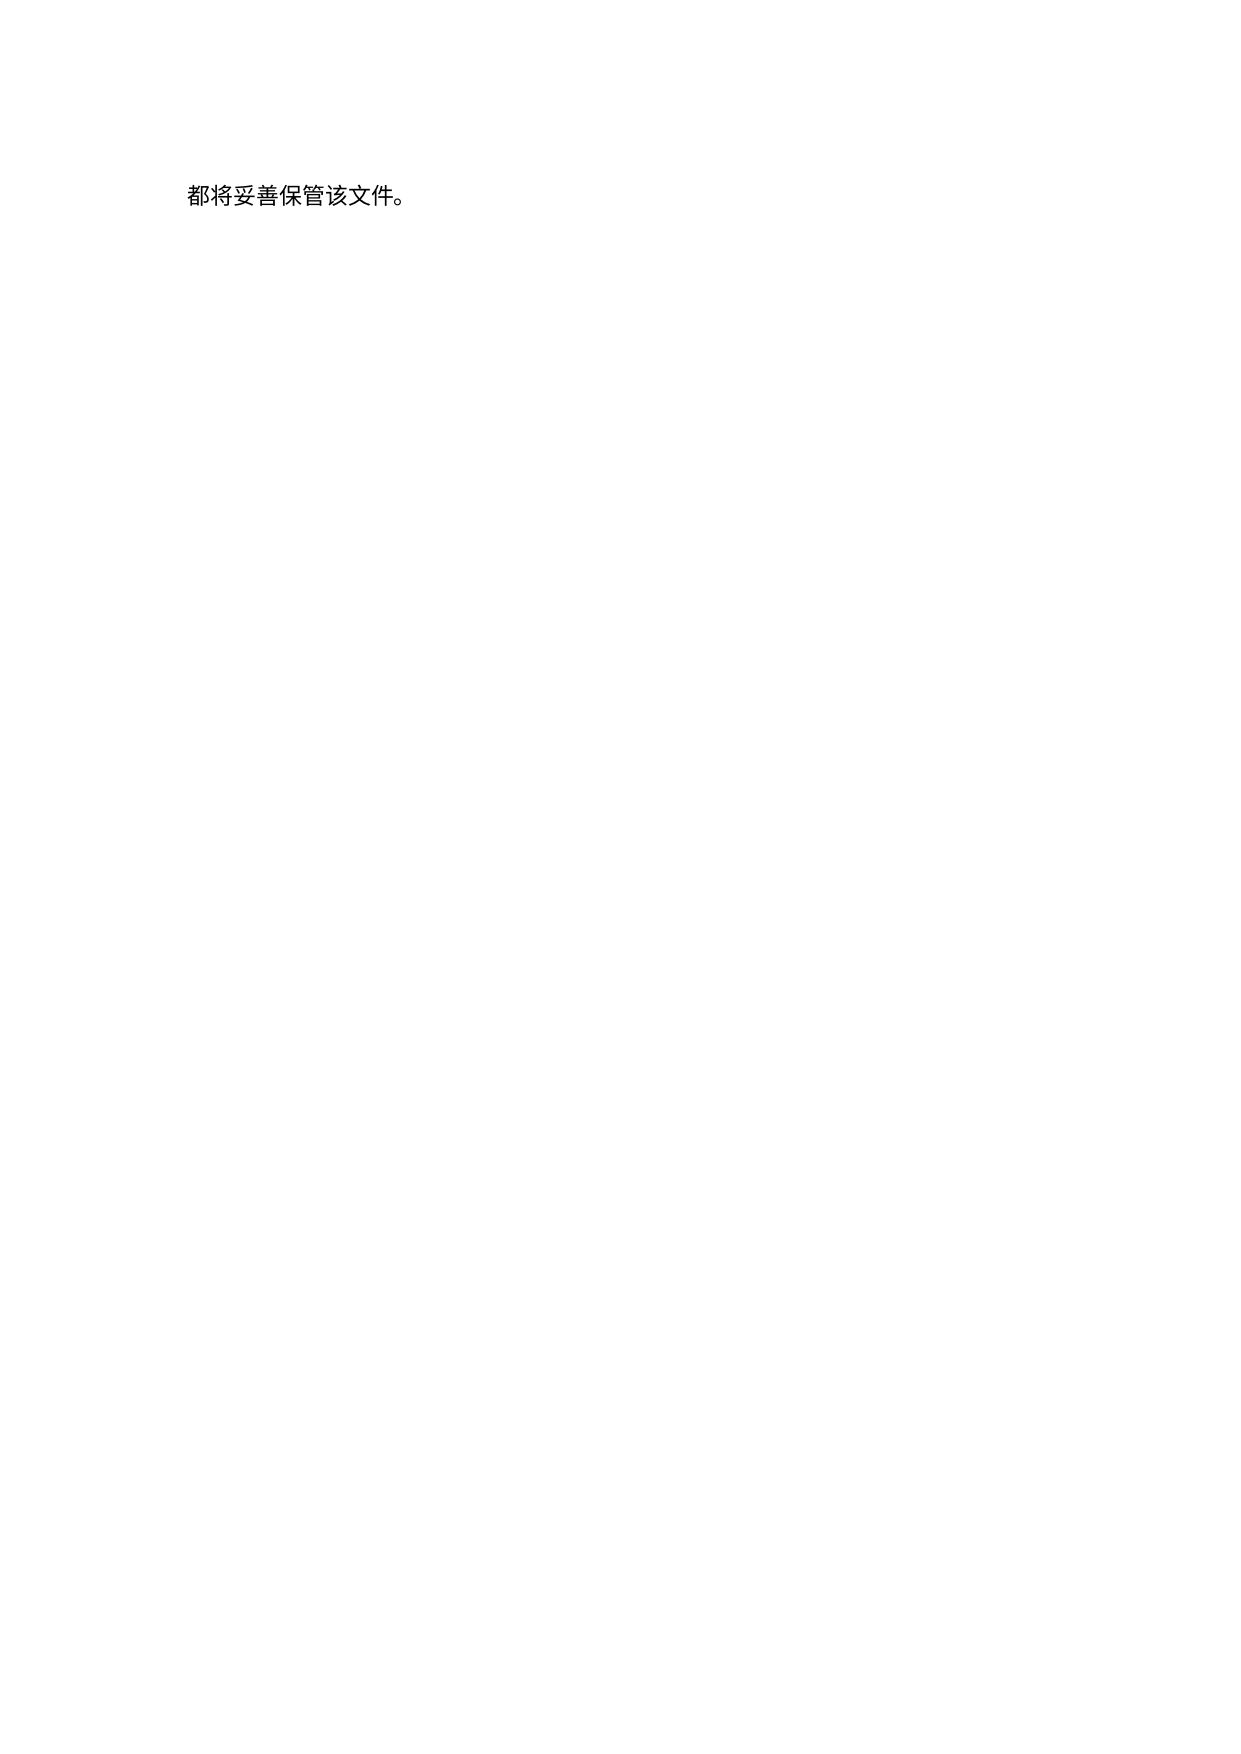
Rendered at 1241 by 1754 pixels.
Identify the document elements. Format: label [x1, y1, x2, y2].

text [187, 162, 1053, 227]
